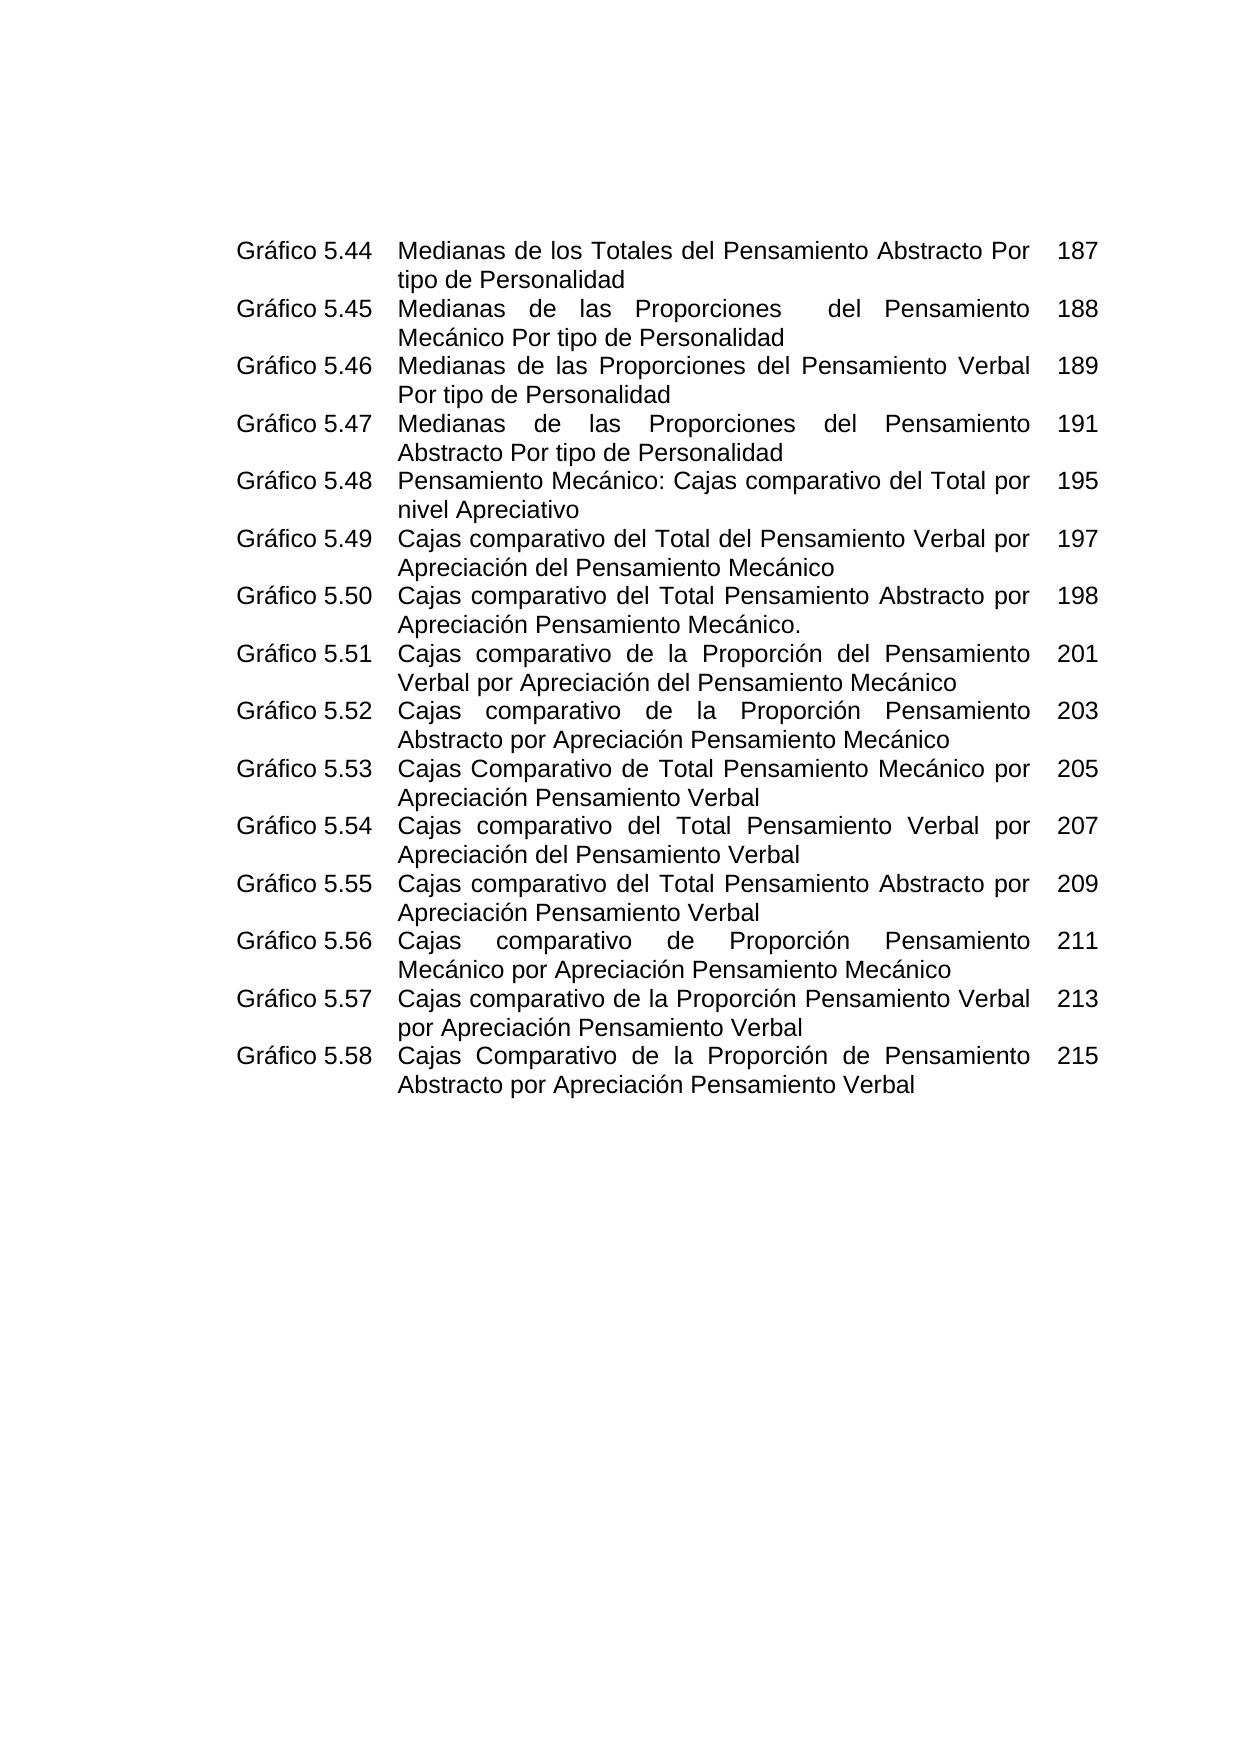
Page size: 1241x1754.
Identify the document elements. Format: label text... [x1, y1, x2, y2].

table_cell 209 [1043, 869, 1110, 926]
table_cell 215 [1043, 1041, 1110, 1099]
table_cell Gráfico 5.45 [225, 294, 386, 351]
table_cell Cajas comparativo del Total Pensamiento Abstracto por Apreciación Pensamiento Mecánico. [386, 581, 1042, 639]
table_cell 197 [1043, 524, 1110, 581]
table_cell Gráfico 5.53 [225, 754, 386, 811]
table_cell Medianas de las Proporciones del Pensamiento Mecánico Por tipo de Personalidad [386, 294, 1042, 351]
table_cell 189 [1043, 351, 1110, 409]
table_cell 205 [1043, 754, 1110, 811]
table_cell 203 [1043, 696, 1110, 754]
table_header Medianas de los Totales del Pensamiento Abstracto Por tipo de Personalidad [386, 236, 1042, 294]
table_cell Medianas de las Proporciones del Pensamiento Abstracto Por tipo de Personalidad [386, 409, 1042, 466]
table_cell 195 [1043, 466, 1110, 524]
table_cell Cajas comparativo de Proporción Pensamiento Mecánico por Apreciación Pensamiento Mecánico [386, 926, 1042, 984]
table_cell 191 [1043, 409, 1110, 466]
table_cell Cajas Comparativo de Total Pensamiento Mecánico por Apreciación Pensamiento Verbal [386, 754, 1042, 811]
table_cell Cajas comparativo del Total Pensamiento Abstracto por Apreciación Pensamiento Verbal [386, 869, 1042, 926]
table_cell 188 [1043, 294, 1110, 351]
table_cell Cajas comparativo de Verbal por Apreciación Pensamiento Verbal [386, 984, 1042, 1041]
table_header Gráfico 5.44 [225, 236, 386, 294]
table_cell Medianas de las Proporciones del Pensamiento Verbal Por tipo de Personalidad [386, 351, 1042, 409]
table_cell Cajas Comparativo de de Pensamiento Abstracto por Apreciación Pensamiento Verbal [386, 1041, 1042, 1099]
table_cell Pensamiento Mecánico: Cajas comparativo del Total por nivel Apreciativo [386, 466, 1042, 524]
table_cell Gráfico 5.51 [225, 639, 386, 696]
table_cell 213 [1043, 984, 1110, 1041]
table_cell Gráfico 5.47 [225, 409, 386, 466]
table_cell Gráfico 5.57 [225, 984, 386, 1041]
table_cell Cajas comparativo del Total Pensamiento Verbal por Apreciación del Pensamiento Verbal [386, 811, 1042, 869]
table_cell Gráfico 5.52 [225, 696, 386, 754]
table_cell Gráfico 5.56 [225, 926, 386, 984]
table_cell Cajas comparativo de Abstracto por Apreciación Pensamiento Mecánico [386, 696, 1042, 754]
table_cell Gráfico 5.49 [225, 524, 386, 581]
table_cell Cajas comparativo del Total del Pensamiento Verbal por Apreciación del Pensamiento Mecánico [386, 524, 1042, 581]
table_cell 211 [1043, 926, 1110, 984]
table_cell Gráfico 5.50 [225, 581, 386, 639]
table_header 187 [1043, 236, 1110, 294]
table_cell Gráfico 5.58 [225, 1041, 386, 1099]
table_cell 207 [1043, 811, 1110, 869]
table_cell Gráfico 5.46 [225, 351, 386, 409]
table_cell Gráfico 5.54 [225, 811, 386, 869]
table_cell Gráfico 5.55 [225, 869, 386, 926]
table_cell Cajas comparativo de del Pensamiento Verbal por Apreciación del Pensamiento Mecánico [386, 639, 1042, 696]
table_cell Gráfico 5.48 [225, 466, 386, 524]
table_cell 201 [1043, 639, 1110, 696]
table_cell 198 [1043, 581, 1110, 639]
